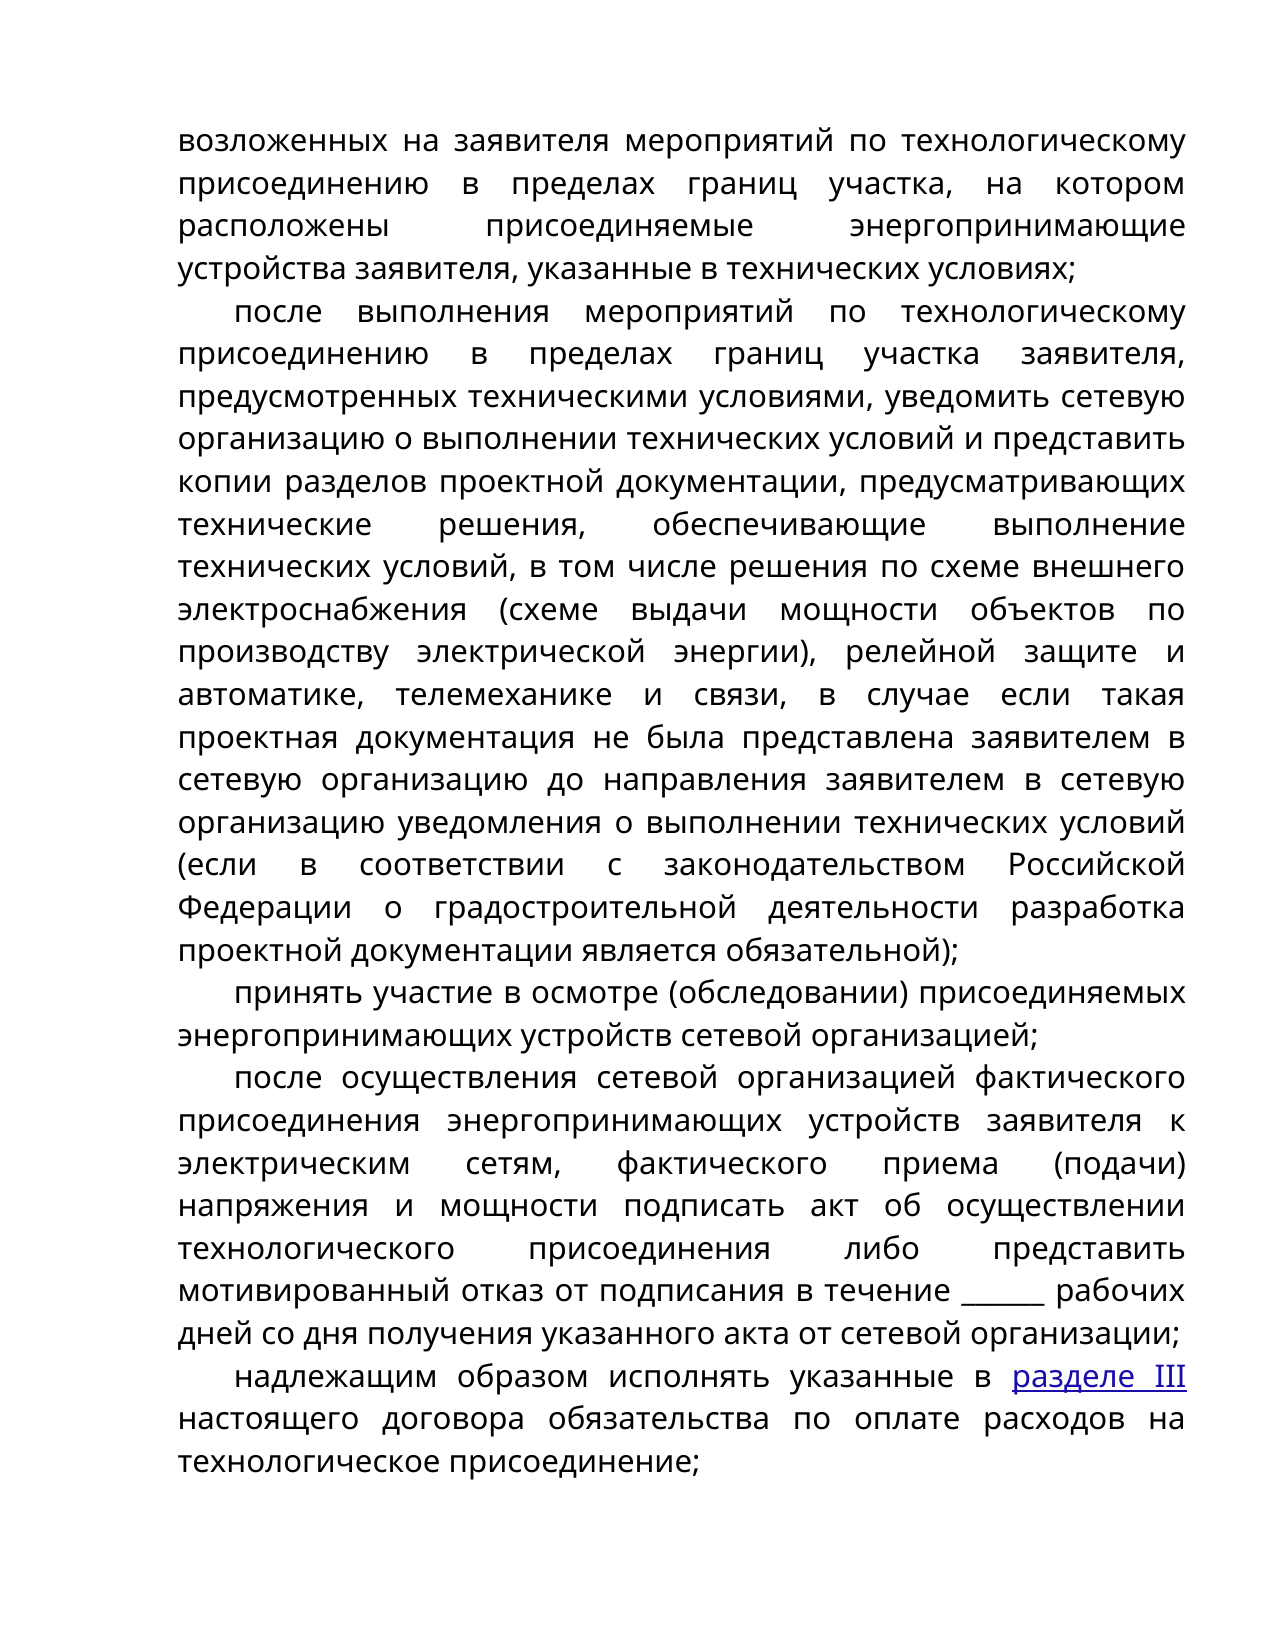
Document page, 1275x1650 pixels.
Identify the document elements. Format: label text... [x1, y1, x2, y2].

text после осуществления сетевой организацией фактического присоединения энергопринимающих устройств заявителя к электрическим сетям, фактического приема (подачи) напряжения и мощности подписать акт об осуществлении технологического присоединения либо представить мотивированный отказ от подписания в течение ______ рабочих дней со дня получения указанного акта от сетевой организации; [177, 1055, 1186, 1354]
text после выполнения мероприятий по технологическому присоединению в пределах границ участка заявителя, предусмотренных техническими условиями, уведомить сетевую организацию о выполнении технических условий и представить копии разделов проектной документации, предусматривающих технические решения, обеспечивающие выполнение технических условий, в том числе решения по схеме внешнего электроснабжения (схеме выдачи мощности объектов по производству электрической энергии), релейной защите и автоматике, телемеханике и связи, в случае если такая проектная документация не была представлена заявителем в сетевую организацию до направления заявителем в сетевую организацию уведомления о выполнении технических условий (если в соответствии с законодательством Российской Федерации о градостроительной деятельности разработка проектной документации является обязательной); [177, 288, 1186, 970]
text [177, 118, 1186, 288]
text надлежащим образом исполнять указанные в разделе III настоящего договора обязательства по оплате расходов на технологическое присоединение; [177, 1354, 1186, 1481]
text принять участие в осмотре (обследовании) присоединяемых энергопринимающих устройств сетевой организацией; [177, 970, 1186, 1055]
